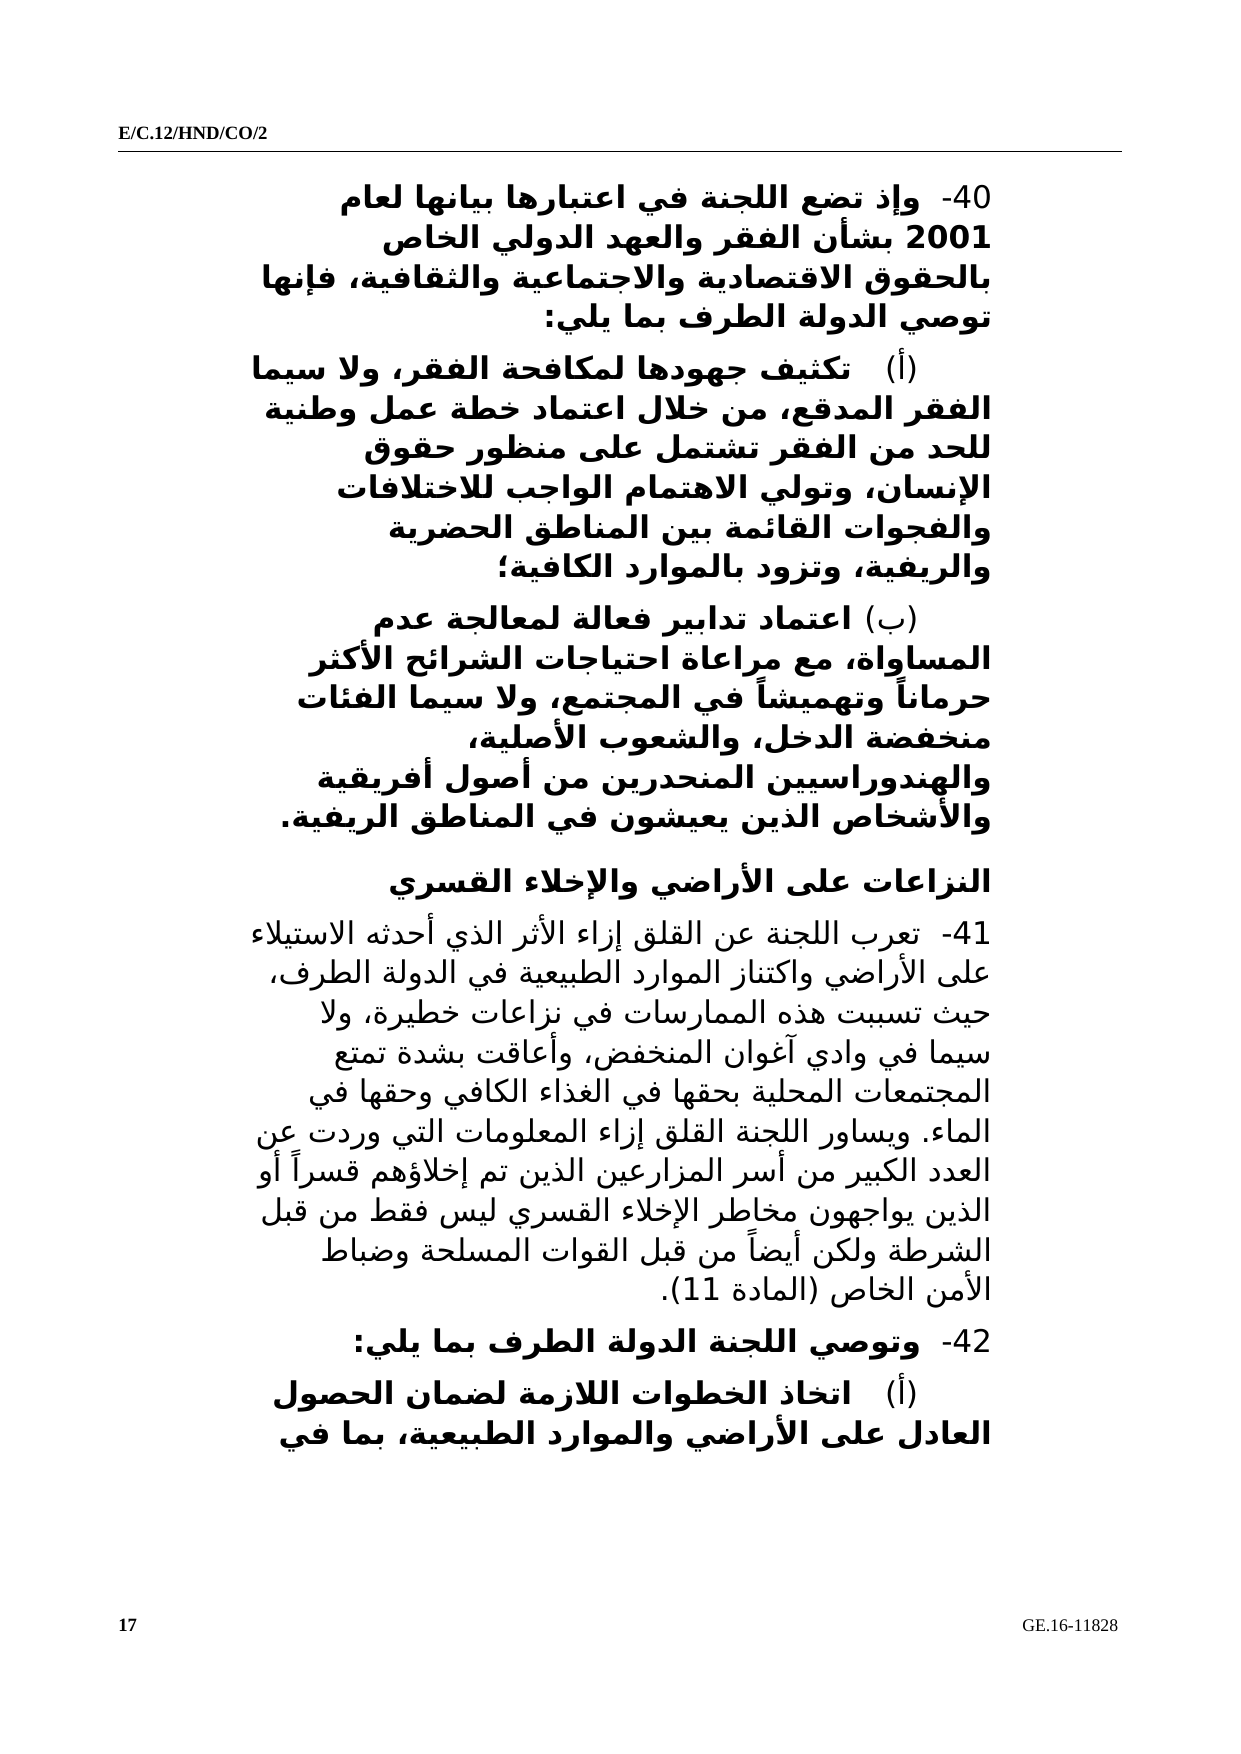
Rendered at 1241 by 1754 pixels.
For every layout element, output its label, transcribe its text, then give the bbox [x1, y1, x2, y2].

text 40- وإذ تضع اللجنة في اعتبارها بيانها لعام 2001 بشأن الفقر والعهد الدولي الخاص بالحقوق الاقتصادية والاجتماعية والثقافية، فإنها توصي الدولة الطرف بما يلي: [248, 177, 992, 336]
text (ب) اعتماد تدابير فعالة لمعالجة عدم المساواة، مع مراعاة احتياجات الشرائح الأكثر حرماناً وتهميشاً في المجتمع، ولا سيما الفئات منخفضة الدخل، والشعوب الأصلية، والهندوراسيين المنحدرين من أصول أفريقية والأشخاص الذين يعيشون في المناطق الريفية. [248, 598, 992, 836]
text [248, 1373, 992, 1452]
text 41- تعرب اللجنة عن القلق إزاء الأثر الذي أحدثه الاستيلاء على الأراضي واكتناز الموارد الطبيعية في الدولة الطرف، حيث تسببت هذه الممارسات في نزاعات خطيرة، ولا سيما في وادي آغوان المنخفض، وأعاقت بشدة تمتع المجتمعات المحلية بحقها في الغذاء الكافي وحقها في الماء. ويساور اللجنة القلق إزاء المعلومات التي وردت عن العدد الكبير من أسر المزارعين الذين تم إخلاؤهم قسراً أو الذين يواجهون مخاطر الإخلاء القسري ليس فقط من قبل الشرطة ولكن أيضاً من قبل القوات المسلحة وضباط الأمن الخاص (المادة 11). [248, 913, 992, 1308]
text النزاعات على الأراضي والإخلاء القسري [248, 861, 1122, 900]
text (أ) تكثيف جهودها لمكافحة الفقر، ولا سيما الفقر المدقع، من خلال اعتماد خطة عمل وطنية للحد من الفقر تشتمل على منظور حقوق الإنسان، وتولي الاهتمام الواجب للاختلافات والفجوات القائمة بين المناطق الحضرية والريفية، وتزود بالموارد الكافية؛ [248, 348, 992, 586]
text 42- وتوصي اللجنة الدولة الطرف بما يلي: [248, 1321, 992, 1361]
